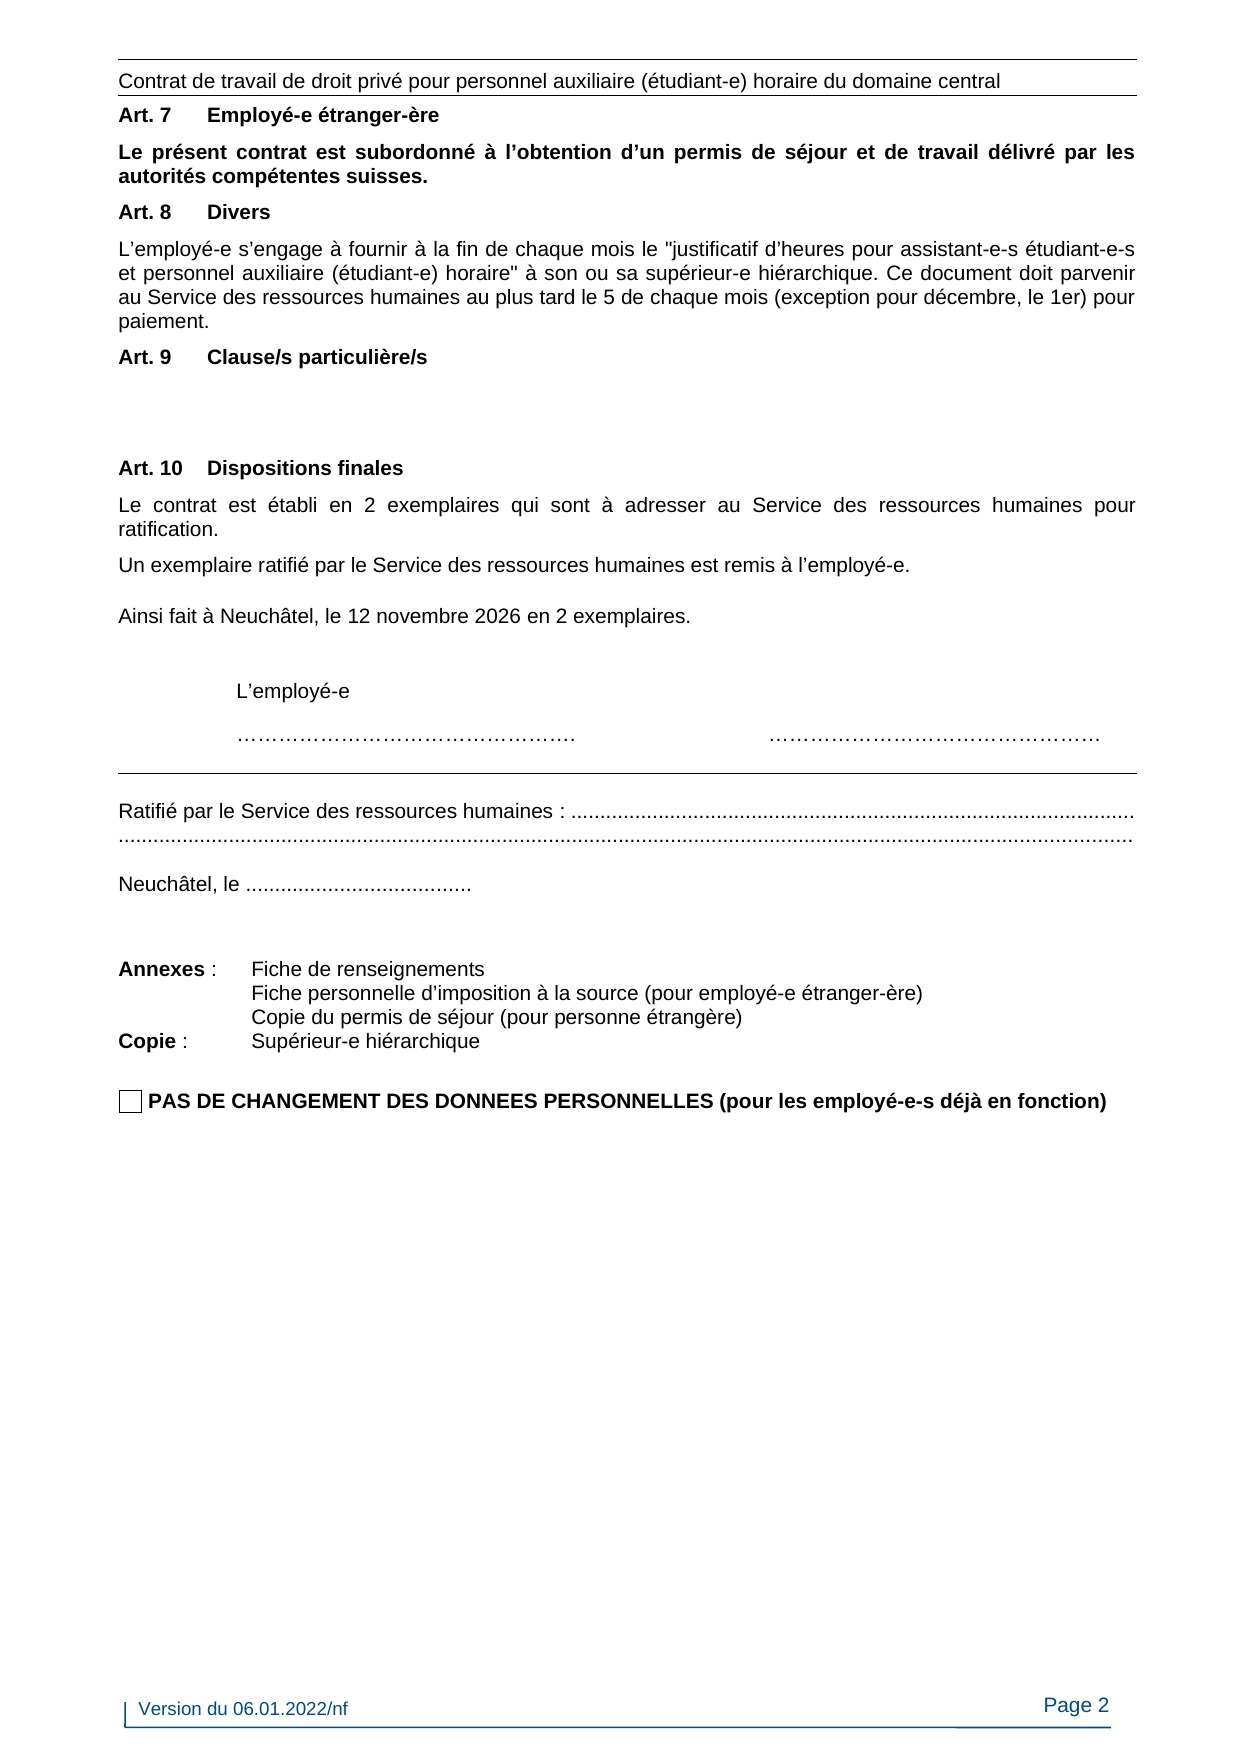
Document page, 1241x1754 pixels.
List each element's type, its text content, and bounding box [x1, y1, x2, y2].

text Neuchâtel, le [118, 872, 1137, 896]
text Art. 10 Dispositions finales [118, 456, 960, 480]
text PAS DE CHANGEMENT DES DONNEES PERSONNELLES (pour les employé-e-s déjà en fonction) [118, 1089, 1137, 1113]
text Art. 7 Employé-e étranger-ère [118, 103, 960, 127]
text Le présent contrat est subordonné à l’obtention d’un permis de séjour et de travail délivré par les autorités compétentes suisses. [118, 140, 1137, 188]
text Copie du permis de séjour (pour personne étrangère) [207, 1004, 1137, 1028]
text Annexes : Fiche de renseignements [118, 957, 1137, 981]
text Fiche personnelle d’imposition à la source (pour employé-e étranger-ère) [118, 981, 1137, 1004]
text Ratifié par le Service des ressources humaines : [118, 774, 1137, 847]
text Un exemplaire ratifié par le Service des ressources humaines est remis à l’employé-e. [118, 553, 1137, 577]
text …………………………………………. ………………………………………… [118, 722, 1137, 746]
text L’employé-e [118, 679, 1137, 703]
text Copie : Supérieur-e hiérarchique [118, 1028, 1137, 1052]
text Art. 9 Clause/s particulière/s [118, 345, 960, 369]
text Ainsi fait à Neuchâtel, le 6 janvier 2022 en 2 exemplaires. [118, 604, 1137, 628]
text Art. 8 Divers [118, 200, 960, 224]
text Le contrat est établi en 2 exemplaires qui sont à adresser au Service des ressources humaines pour ratification. [118, 493, 1137, 541]
text L’employé-e s’engage à fournir à la fin de chaque mois le "justificatif d’heures pour assistant-e-s étudiant-e-s et personnel auxiliaire (étudiant-e) horaire" à son ou sa supérieur-e hiérarchique. Ce document doit parvenir au Service des ressources humaines au plus tard le 5 de chaque mois (exception pour décembre, le 1er) pour paiement. [118, 237, 1137, 332]
